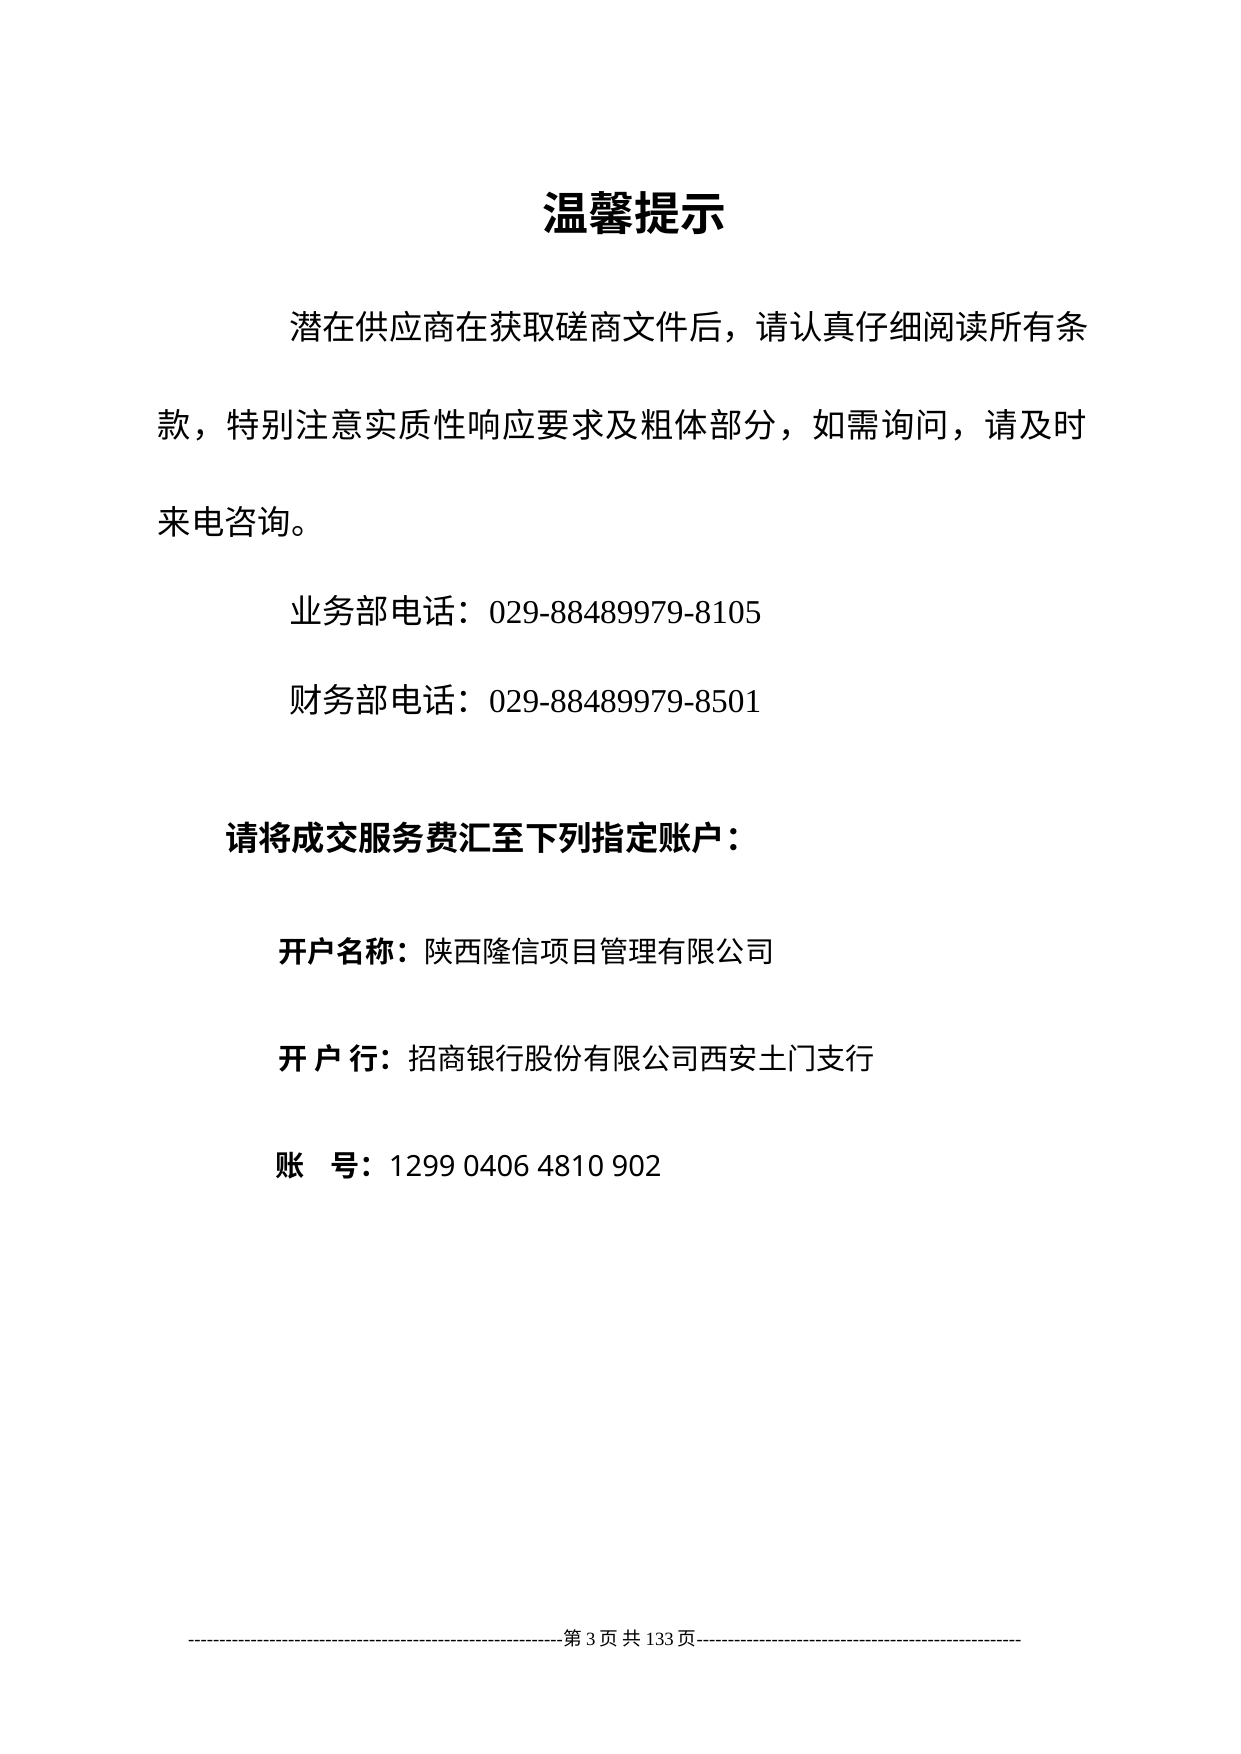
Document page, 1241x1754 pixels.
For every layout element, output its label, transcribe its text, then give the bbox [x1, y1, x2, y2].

text 财务部电话：029-88489979-8501 [158, 666, 1089, 731]
text 开户名称：陕西隆信项目管理有限公司 [278, 917, 1109, 982]
text 开 户 行：招商银行股份有限公司西安土门支行 [278, 1024, 1109, 1089]
text 账 号：1299 0406 4810 902 [158, 1131, 1089, 1196]
text 潜在供应商在获取磋商文件后，请认真仔细阅读所有条款，特别注意实质性响应要求及粗体部分，如需询问，请及时来电咨询。 [158, 293, 1089, 553]
text 温馨提示 [158, 162, 1089, 259]
text 请将成交服务费汇至下列指定账户： [158, 803, 1089, 868]
text 业务部电话：029-88489979-8105 [158, 577, 1089, 642]
